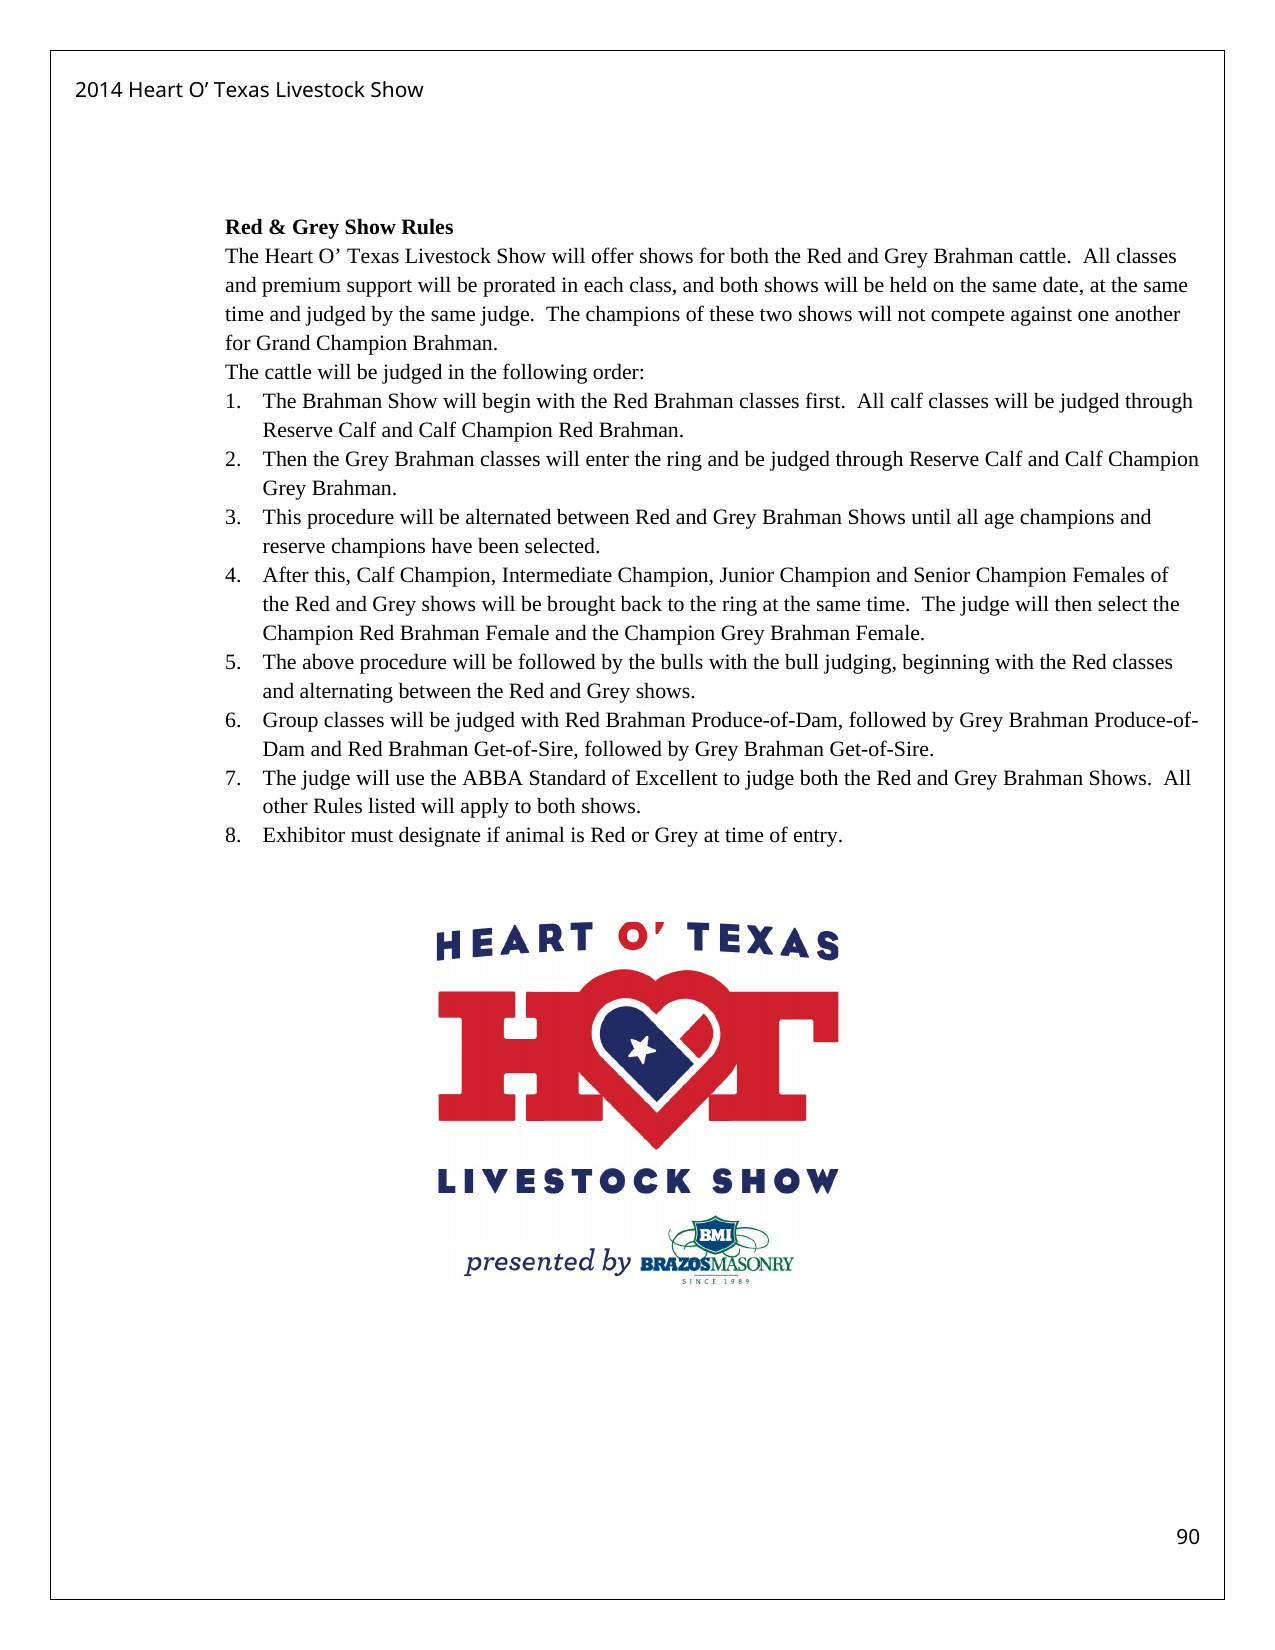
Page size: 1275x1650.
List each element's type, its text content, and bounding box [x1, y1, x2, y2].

list The Heart O’ Texas Livestock Show will offer shows for both the Red and Grey Brahman cattle. All classes and premium support will be prorated in each class, and both shows will be held on the same date, at the same time and judged by the same judge. The champions of these two shows will not compete against one another for Grand Champion Brahman. [225, 243, 1200, 355]
picture [436, 922, 839, 1285]
list Then the Grey Brahman classes will enter the ring and be judged through Reserve Calf and Calf Champion Grey Brahman. [225, 446, 1200, 500]
list Exhibitor must designate if animal is Red or Grey at time of entry. [225, 822, 1200, 848]
list Red & Grey Show Rules [225, 214, 1200, 239]
list After this, Calf Champion, Intermediate Champion, Junior Champion and Senior Champion Females of the Red and Grey shows will be brought back to the ring at the same time. The judge will then select the Champion Red Brahman Female and the Champion Grey Brahman Female. [225, 562, 1200, 645]
list This procedure will be alternated between Red and Grey Brahman Shows until all age champions and reserve champions have been selected. [225, 504, 1200, 558]
list The Brahman Show will begin with the Red Brahman classes first. All calf classes will be judged through Reserve Calf and Calf Champion Red Brahman. [225, 388, 1200, 442]
list Group classes will be judged with Red Brahman Produce-of-Dam, followed by Grey Brahman Produce-of-Dam and Red Brahman Get-of-Sire, followed by Grey Brahman Get-of-Sire. [225, 707, 1200, 761]
list The above procedure will be followed by the bulls with the bull judging, beginning with the Red classes and alternating between the Red and Grey shows. [225, 649, 1200, 703]
list The judge will use the ABBA Standard of Excellent to judge both the Red and Grey Brahman Shows. All other Rules listed will apply to both shows. [225, 764, 1200, 819]
list The cattle will be judged in the following order: [225, 359, 1200, 384]
